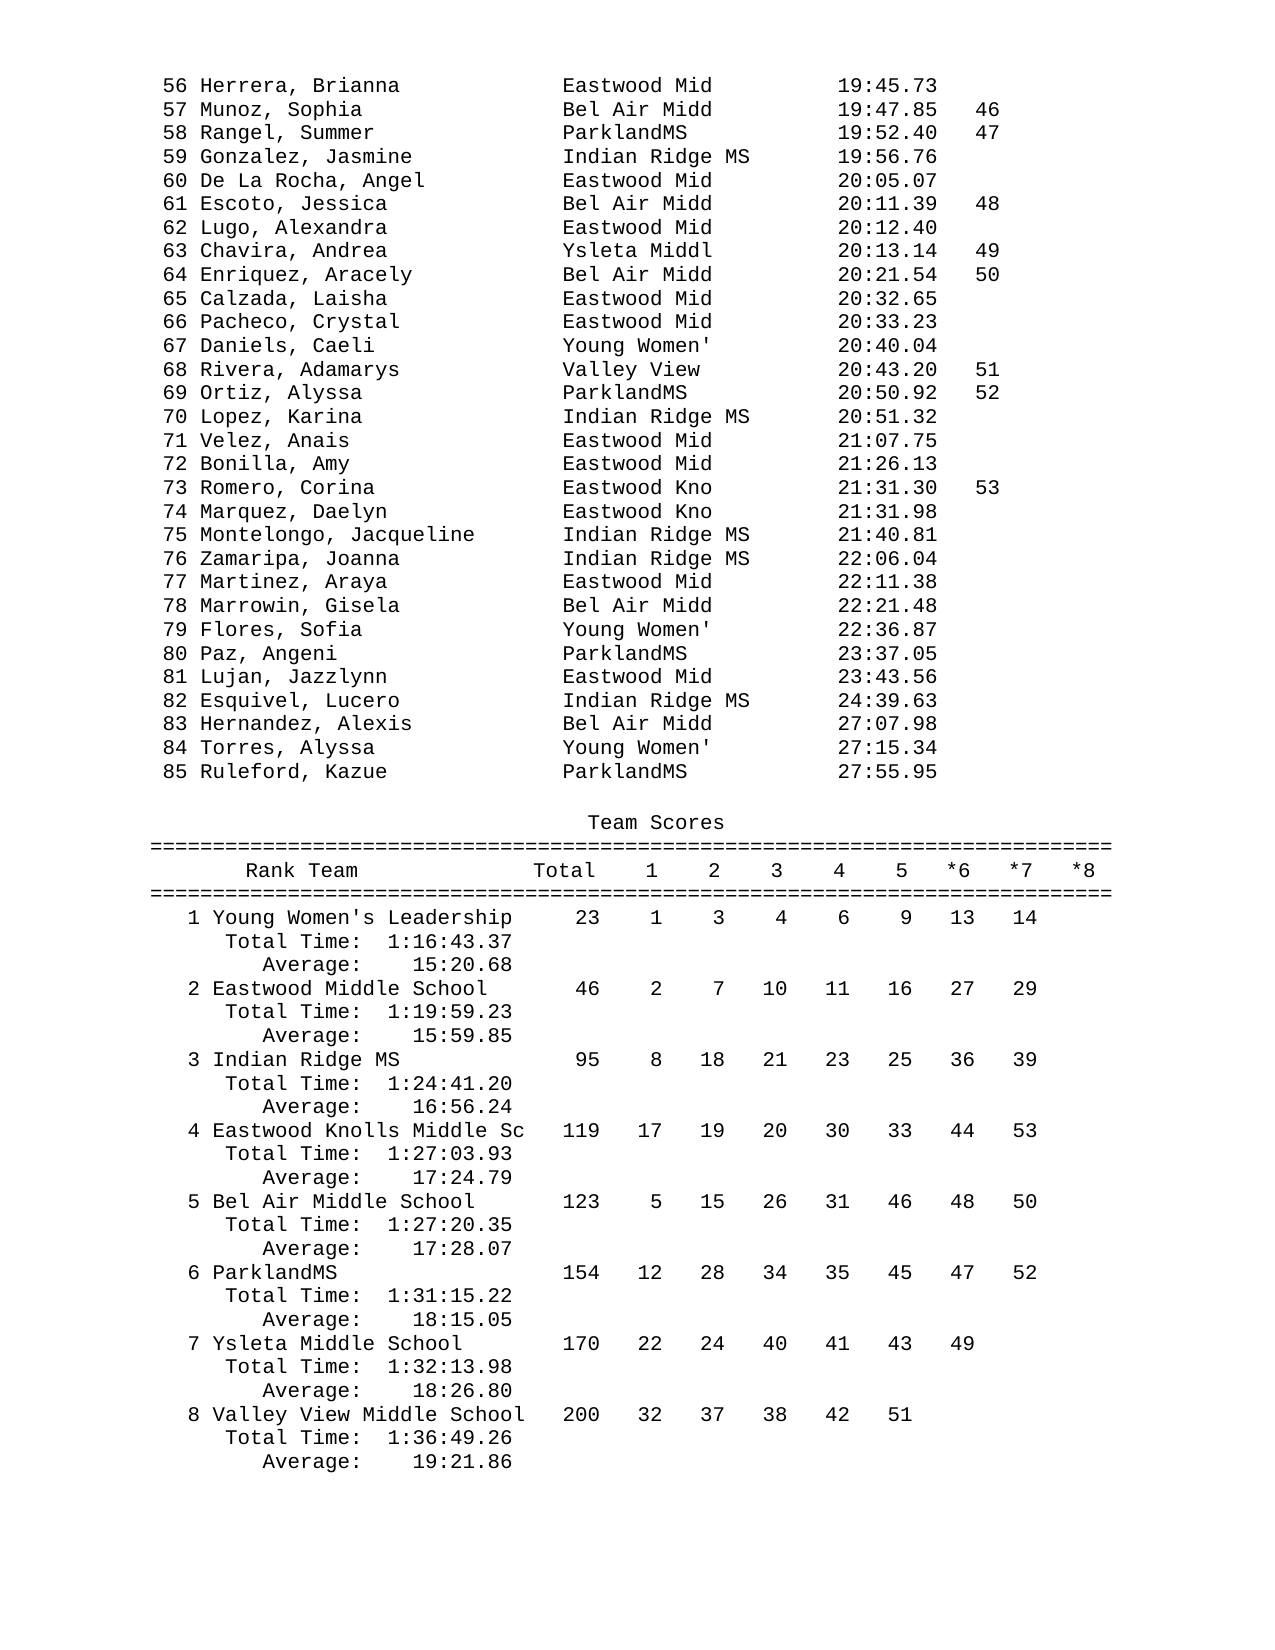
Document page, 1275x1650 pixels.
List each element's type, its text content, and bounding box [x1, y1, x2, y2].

text 3 Indian Ridge MS 95 8 18 21 23 25 36 39 [150, 1049, 1125, 1072]
text 84 Torres, Alyssa Young Women' 27:15.34 [150, 737, 1125, 761]
text 74 Marquez, Daelyn Eastwood Kno 21:31.98 [150, 501, 1125, 524]
text ============================================================================= [150, 883, 1125, 907]
text 72 Bonilla, Amy Eastwood Mid 21:26.13 [150, 453, 1125, 477]
text 2 Eastwood Middle School 46 2 7 10 11 16 27 29 [150, 978, 1125, 1002]
text Average: 19:21.86 [150, 1451, 1125, 1474]
text 66 Pacheco, Crystal Eastwood Mid 20:33.23 [150, 311, 1125, 335]
text Total Time: 1:27:20.35 [150, 1214, 1125, 1238]
text 76 Zamaripa, Joanna Indian Ridge MS 22:06.04 [150, 548, 1125, 572]
text 4 Eastwood Knolls Middle Sc 119 17 19 20 30 33 44 53 [150, 1120, 1125, 1143]
text Total Time: 1:31:15.22 [150, 1285, 1125, 1309]
text 78 Marrowin, Gisela Bel Air Midd 22:21.48 [150, 595, 1125, 619]
text 61 Escoto, Jessica Bel Air Midd 20:11.39 48 [150, 193, 1125, 217]
text Total Time: 1:24:41.20 [150, 1072, 1125, 1096]
text Average: 18:26.80 [150, 1380, 1125, 1403]
text 80 Paz, Angeni ParklandMS 23:37.05 [150, 642, 1125, 666]
text 68 Rivera, Adamarys Valley View 20:43.20 51 [150, 359, 1125, 382]
text 62 Lugo, Alexandra Eastwood Mid 20:12.40 [150, 217, 1125, 241]
text 70 Lopez, Karina Indian Ridge MS 20:51.32 [150, 406, 1125, 430]
text 8 Valley View Middle School 200 32 37 38 42 51 [150, 1403, 1125, 1427]
text Total Time: 1:36:49.26 [150, 1427, 1125, 1451]
text 58 Rangel, Summer ParklandMS 19:52.40 47 [150, 122, 1125, 146]
text Average: 17:24.79 [150, 1167, 1125, 1191]
text ============================================================================= [150, 836, 1125, 860]
text Total Time: 1:27:03.93 [150, 1143, 1125, 1167]
text 6 ParklandMS 154 12 28 34 35 45 47 52 [150, 1262, 1125, 1285]
text 57 Munoz, Sophia Bel Air Midd 19:47.85 46 [150, 99, 1125, 122]
text Average: 16:56.24 [150, 1096, 1125, 1120]
text 75 Montelongo, Jacqueline Indian Ridge MS 21:40.81 [150, 524, 1125, 548]
text Average: 15:59.85 [150, 1025, 1125, 1049]
text 65 Calzada, Laisha Eastwood Mid 20:32.65 [150, 288, 1125, 311]
text Average: 18:15.05 [150, 1309, 1125, 1333]
text Total Time: 1:16:43.37 [150, 931, 1125, 954]
text 63 Chavira, Andrea Ysleta Middl 20:13.14 49 [150, 241, 1125, 264]
text 67 Daniels, Caeli Young Women' 20:40.04 [150, 335, 1125, 359]
text 85 Ruleford, Kazue ParklandMS 27:55.95 [150, 761, 1125, 784]
text 69 Ortiz, Alyssa ParklandMS 20:50.92 52 [150, 382, 1125, 406]
text 73 Romero, Corina Eastwood Kno 21:31.30 53 [150, 477, 1125, 501]
text 56 Herrera, Brianna Eastwood Mid 19:45.73 [150, 75, 1125, 99]
text Total Time: 1:19:59.23 [150, 1002, 1125, 1025]
text 7 Ysleta Middle School 170 22 24 40 41 43 49 [150, 1333, 1125, 1356]
text 59 Gonzalez, Jasmine Indian Ridge MS 19:56.76 [150, 146, 1125, 169]
text 64 Enriquez, Aracely Bel Air Midd 20:21.54 50 [150, 264, 1125, 288]
text Team Scores [150, 812, 1125, 836]
text 60 De La Rocha, Angel Eastwood Mid 20:05.07 [150, 169, 1125, 193]
text 5 Bel Air Middle School 123 5 15 26 31 46 48 50 [150, 1191, 1125, 1214]
text 82 Esquivel, Lucero Indian Ridge MS 24:39.63 [150, 690, 1125, 713]
text Average: 17:28.07 [150, 1238, 1125, 1262]
text Average: 15:20.68 [150, 954, 1125, 978]
text Total Time: 1:32:13.98 [150, 1356, 1125, 1380]
text 71 Velez, Anais Eastwood Mid 21:07.75 [150, 430, 1125, 453]
text 1 Young Women's Leadership 23 1 3 4 6 9 13 14 [150, 907, 1125, 931]
text 77 Martinez, Araya Eastwood Mid 22:11.38 [150, 572, 1125, 595]
text 79 Flores, Sofia Young Women' 22:36.87 [150, 619, 1125, 642]
text 83 Hernandez, Alexis Bel Air Midd 27:07.98 [150, 713, 1125, 737]
text Rank Team Total 1 2 3 4 5 *6 *7 *8 [150, 860, 1125, 883]
text 81 Lujan, Jazzlynn Eastwood Mid 23:43.56 [150, 666, 1125, 690]
